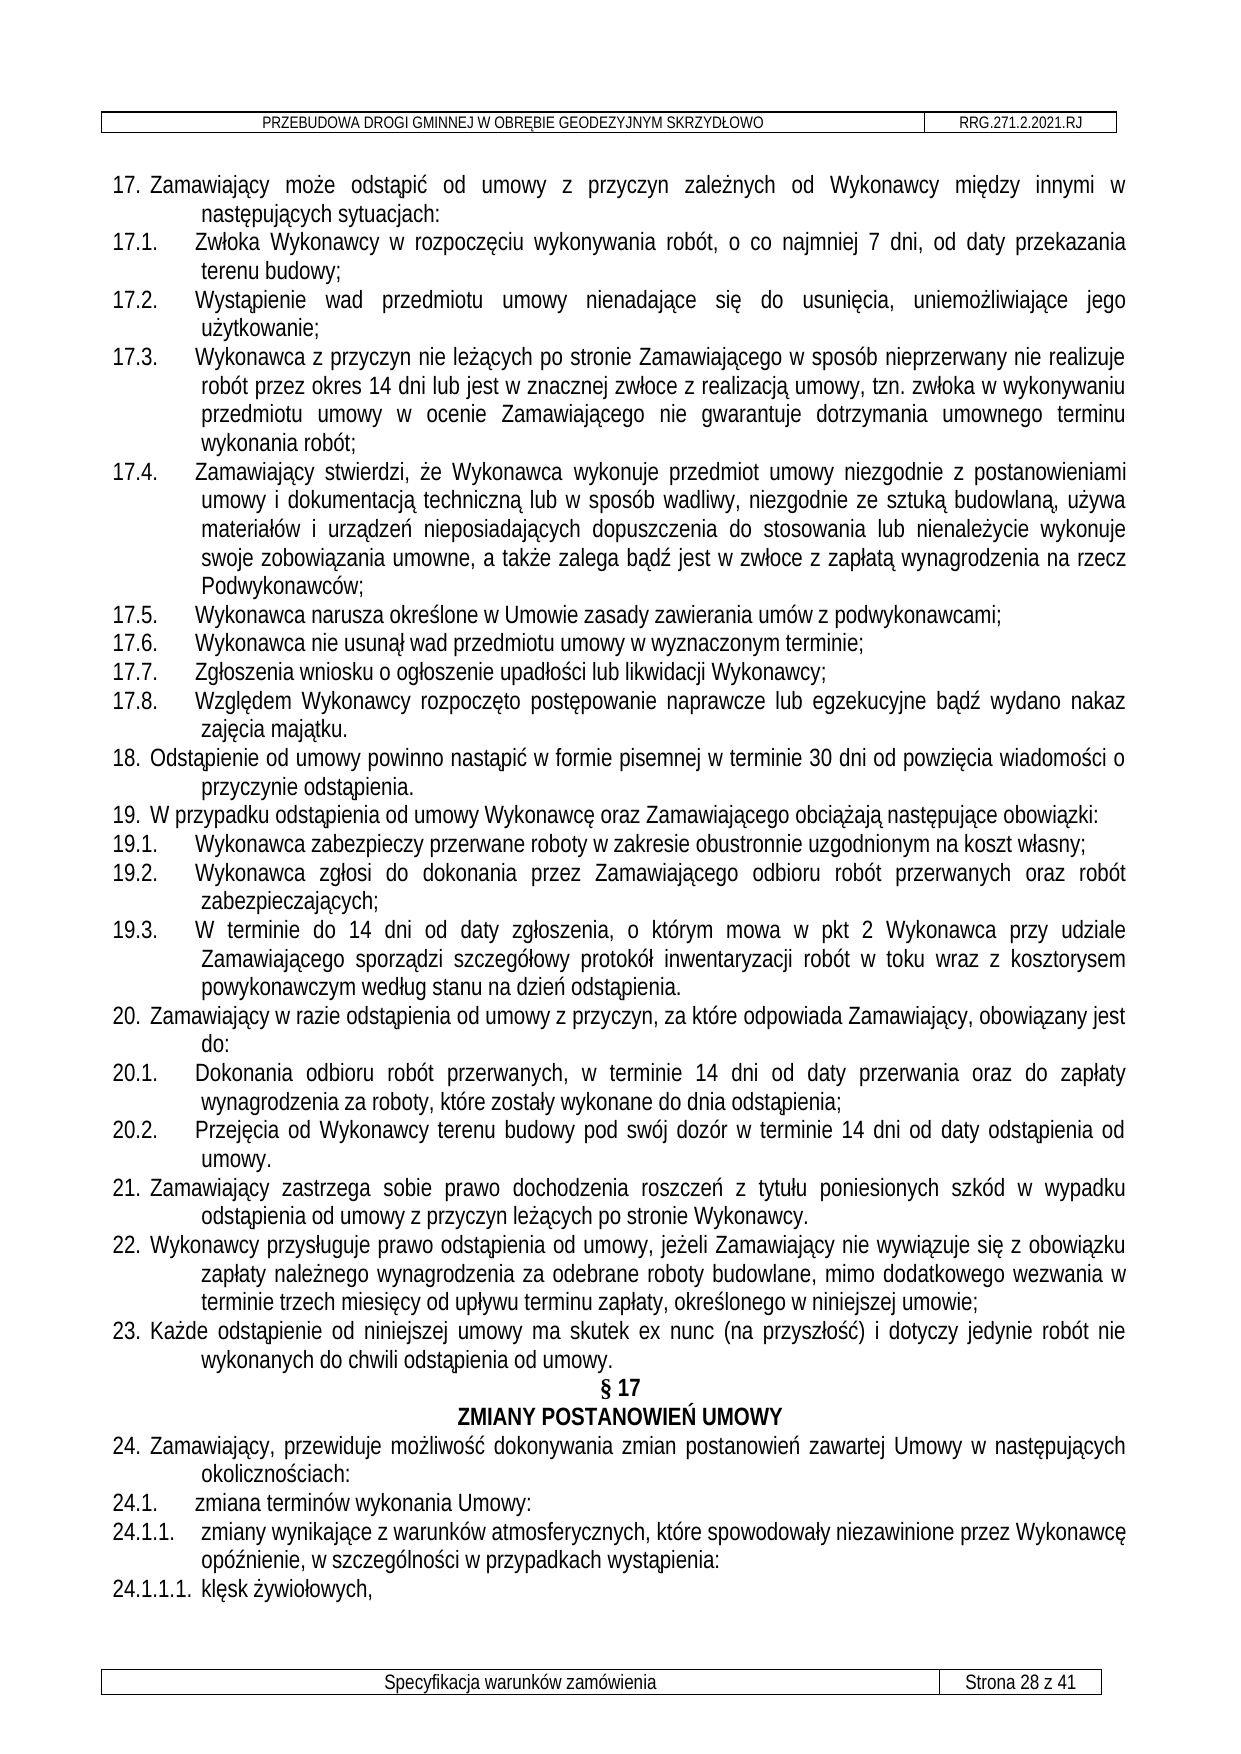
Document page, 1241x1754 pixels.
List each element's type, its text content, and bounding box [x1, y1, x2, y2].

list zmiana terminów wykonania Umowy: [112, 1488, 1128, 1517]
text ZMIANY POSTANOWIEŃ UMOWY [112, 1402, 1128, 1431]
list W terminie do 14 dni od daty zgłoszenia, o którym mowa w pkt 2 Wykonawca przy udziale Zamawiającego sporządzi szczegółowy protokół inwentaryzacji robót w toku wraz z kosztorysem powykonawczym według stanu na dzień odstąpienia. [112, 915, 1128, 1001]
list W przypadku odstąpienia od umowy Wykonawcę oraz Zamawiającego obciążają następujące obowiązki: [112, 800, 1128, 829]
list klęsk żywiołowych, [112, 1574, 1128, 1603]
list Dokonania odbioru robót przerwanych, w terminie 14 dni od daty przerwania oraz do zapłaty wynagrodzenia za roboty, które zostały wykonane do dnia odstąpienia; [112, 1058, 1128, 1115]
list Zamawiający zastrzega sobie prawo dochodzenia roszczeń z tytułu poniesionych szkód w wypadku odstąpienia od umowy z przyczyn leżących po stronie Wykonawcy. [112, 1173, 1128, 1230]
list Wystąpienie wad przedmiotu umowy nienadające się do usunięcia, uniemożliwiające jego użytkowanie; [112, 285, 1128, 342]
list Wykonawca zabezpieczy przerwane roboty w zakresie obustronnie uzgodnionym na koszt własny; [112, 829, 1128, 858]
list Zwłoka Wykonawcy w rozpoczęciu wykonywania robót, o co najmniej 7 dni, od daty przekazania terenu budowy; [112, 227, 1128, 285]
list Odstąpienie od umowy powinno nastąpić w formie pisemnej w terminie 30 dni od powzięcia wiadomości o przyczynie odstąpienia. [112, 743, 1128, 800]
list zmiany wynikające z warunków atmosferycznych, które spowodowały niezawinione przez Wykonawcę opóźnienie, w szczególności w przypadkach wystąpienia: [112, 1517, 1128, 1574]
list Wykonawca zgłosi do dokonania przez Zamawiającego odbioru robót przerwanych oraz robót zabezpieczających; [112, 858, 1128, 915]
list Wykonawcy przysługuje prawo odstąpienia od umowy, jeżeli Zamawiający nie wywiązuje się z obowiązku zapłaty należnego wynagrodzenia za odebrane roboty budowlane, mimo dodatkowego wezwania w terminie trzech miesięcy od upływu terminu zapłaty, określonego w niniejszej umowie; [112, 1230, 1128, 1316]
list Zamawiający stwierdzi, że Wykonawca wykonuje przedmiot umowy niezgodnie z postanowieniami umowy i dokumentacją techniczną lub w sposób wadliwy, niezgodnie ze sztuką budowlaną, używa materiałów i urządzeń nieposiadających dopuszczenia do stosowania lub nienależycie wykonuje swoje zobowiązania umowne, a także zalega bądź jest w zwłoce z zapłatą wynagrodzenia na rzecz Podwykonawców; [112, 457, 1128, 600]
list Wykonawca z przyczyn nie leżących po stronie Zamawiającego w sposób nieprzerwany nie realizuje robót przez okres 14 dni lub jest w znacznej zwłoce z realizacją umowy, tzn. zwłoka w wykonywaniu przedmiotu umowy w ocenie Zamawiającego nie gwarantuje dotrzymania umownego terminu wykonania robót; [112, 342, 1128, 457]
list Wykonawca nie usunął wad przedmiotu umowy w wyznaczonym terminie; [112, 628, 1128, 657]
list Zamawiający, przewiduje możliwość dokonywania zmian postanowień zawartej Umowy w następujących okolicznościach: [112, 1431, 1128, 1488]
list Każde odstąpienie od niniejszej umowy ma skutek ex nunc (na przyszłość) i dotyczy jedynie robót nie wykonanych do chwili odstąpienia od umowy. [112, 1316, 1128, 1373]
list Przejęcia od Wykonawcy terenu budowy pod swój dozór w terminie 14 dni od daty odstąpienia od umowy. [112, 1115, 1128, 1173]
list Zamawiający w razie odstąpienia od umowy z przyczyn, za które odpowiada Zamawiający, obowiązany jest do: [112, 1001, 1128, 1058]
list Zamawiający może odstąpić od umowy z przyczyn zależnych od Wykonawcy między innymi w następujących sytuacjach: [112, 170, 1128, 227]
list Wykonawca narusza określone w Umowie zasady zawierania umów z podwykonawcami; [112, 600, 1128, 628]
list Względem Wykonawcy rozpoczęto postępowanie naprawcze lub egzekucyjne bądź wydano nakaz zajęcia majątku. [112, 686, 1128, 743]
list Zgłoszenia wniosku o ogłoszenie upadłości lub likwidacji Wykonawcy; [112, 657, 1128, 686]
text 17 [112, 1373, 1128, 1402]
